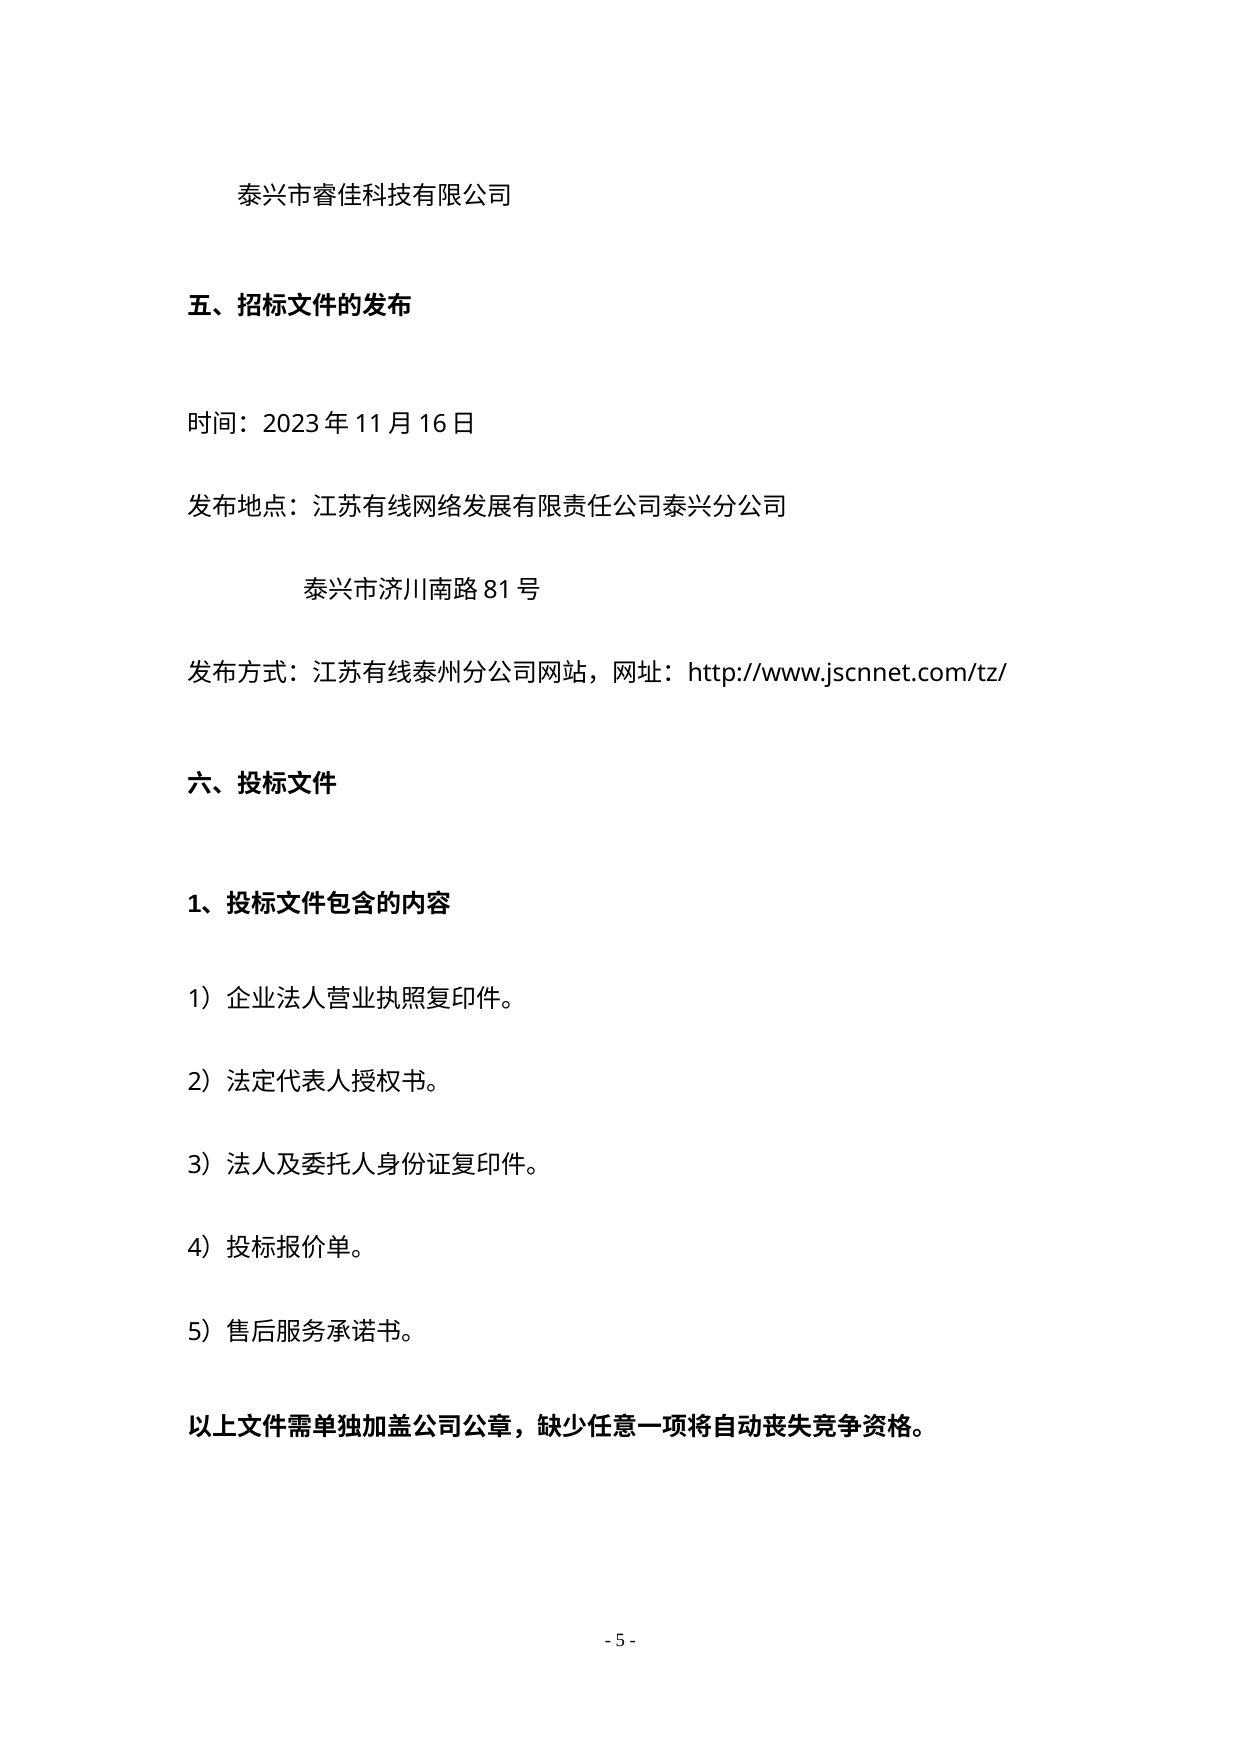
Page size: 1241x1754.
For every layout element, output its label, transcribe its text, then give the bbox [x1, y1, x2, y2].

text 3）法人及委托人身份证复印件。 [187, 1130, 1053, 1195]
text 泰兴市睿佳科技有限公司 [187, 161, 1053, 226]
text 时间：2023年11月16日 [187, 389, 1053, 454]
text 4）投标报价单。 [187, 1213, 1053, 1278]
text 5）售后服务承诺书。 [187, 1297, 1053, 1362]
text 1）企业法人营业执照复印件。 [187, 964, 1053, 1029]
text 2）法定代表人授权书。 [187, 1047, 1053, 1112]
subtitle 五、招标文件的发布 [187, 271, 1053, 336]
text 泰兴市济川南路81号 [297, 555, 1053, 620]
text 发布方式：江苏有线泰州分公司网站，网址：http://www.jscnnet.com/tz/ [187, 638, 1053, 703]
subtitle 六、投标文件 [187, 749, 1053, 814]
subtitle 1、投标文件包含的内容 [187, 869, 1053, 934]
text 发布地点：江苏有线网络发展有限责任公司泰兴分公司 [187, 472, 1053, 537]
text 以上文件需单独加盖公司公章，缺少任意一项将自动丧失竞争资格。 [187, 1392, 1053, 1457]
